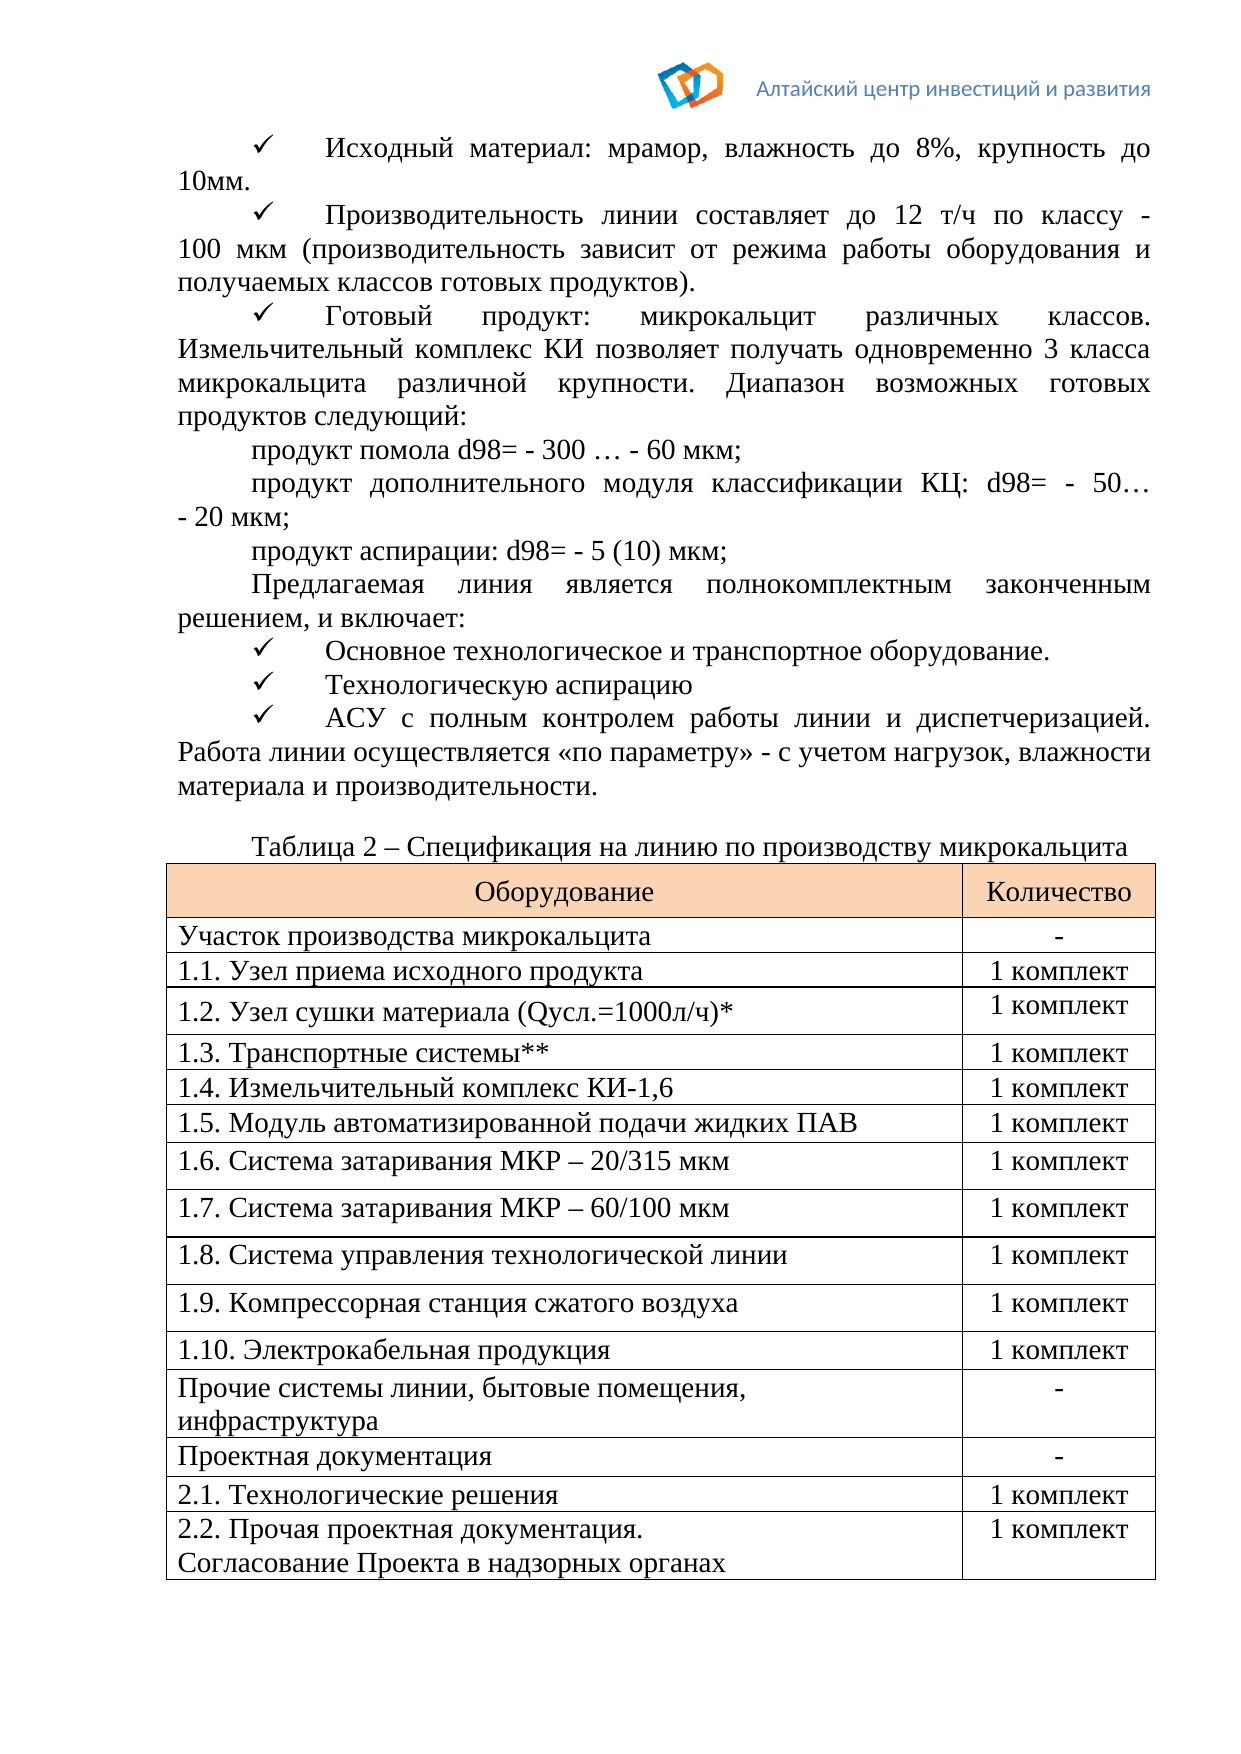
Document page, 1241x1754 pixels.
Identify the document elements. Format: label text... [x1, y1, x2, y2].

table_header Оборудование [167, 864, 962, 917]
table_cell 1 комплект [963, 1332, 1155, 1369]
table_cell - [963, 918, 1155, 952]
table_cell - [963, 1370, 1155, 1437]
text продукт аспирации: d98= - 5 (10) мкм; [177, 533, 1152, 566]
text продукт помола d98= - 300 … - 60 мкм; [177, 432, 1152, 466]
table_cell 1.4. Измельчительный комплекс КИ-1,6 [167, 1070, 962, 1104]
table_cell 1 комплект [963, 1238, 1155, 1284]
table_cell Проектная документация [167, 1438, 962, 1476]
table_cell 1.5. Модуль автоматизированной подачи жидких ПАВ [167, 1105, 962, 1142]
table_cell 1 комплект [963, 988, 1155, 1034]
table_header Количество [963, 864, 1155, 917]
table_cell 1 комплект [963, 1143, 1155, 1189]
text Предлагаемая линия является полнокомплектным законченным решением, и включает: [177, 566, 1152, 633]
table_cell 1.7. Система затаривания МКР – 60/100 мкм [167, 1190, 962, 1236]
table_cell 1 комплект [963, 1477, 1155, 1511]
list Технологическую аспирацию [177, 667, 1152, 701]
table_cell 1.8. Система управления технологической линии [167, 1238, 962, 1284]
list АСУ с полным контролем работы линии и диспетчеризацией. Работа линии осуществляется «по параметру» - с учетом нагрузок, влажности материала и производительности. [177, 701, 1152, 801]
table_cell 2.1. Технологические решения [167, 1477, 962, 1511]
list Основное технологическое и транспортное оборудование. [177, 633, 1152, 667]
table_cell 1.9. Компрессорная станция сжатого воздуха [167, 1285, 962, 1331]
table_cell 1 комплект [963, 1070, 1155, 1104]
table_cell - [963, 1438, 1155, 1476]
text Таблица 2 – Спецификация на линию по производству микрокальцита [177, 829, 1152, 863]
table_cell 1.3. Транспортные системы** [167, 1035, 962, 1069]
picture [657, 62, 724, 109]
picture [657, 76, 671, 109]
table_cell 1 комплект [963, 953, 1155, 986]
table_cell 1.6. Система затаривания МКР – 20/315 мкм [167, 1143, 962, 1189]
table_cell 1 комплект [963, 1190, 1155, 1236]
table_cell 1.2. Узел сушки материала (Qусл.=1000л/ч)* [167, 988, 962, 1034]
list Готовый продукт: микрокальцит различных классов. Измельчительный комплекс КИ позволяет получать одновременно 3 класса микрокальцита различной крупности. Диапазон возможных готовых продуктов следующий: [177, 298, 1152, 432]
table_cell 1.10. Электрокабельная продукция [167, 1332, 962, 1369]
list Исходный материал: мрамор, влажность до 8%, крупность до 10мм. [177, 130, 1152, 197]
table_cell 1.1. Узел приема исходного продукта [167, 953, 962, 986]
table_cell Участок производства микрокальцита [167, 918, 962, 952]
text продукт дополнительного модуля классификации КЦ: d98= - 50… - 20 мкм; [177, 466, 1152, 533]
table_cell Прочие системы линии, бытовые помещения, инфраструктура [167, 1370, 962, 1437]
table_cell 1 комплект [963, 1512, 1155, 1579]
table_cell 1 комплект [963, 1035, 1155, 1069]
list Производительность линии составляет до 12 т/ч по классу - 100 мкм (производительность зависит от режима работы оборудования и получаемых классов готовых продуктов). [177, 197, 1152, 298]
table_cell 1 комплект [963, 1285, 1155, 1331]
table_cell 2.2. Прочая проектная документация. Согласование Проекта в надзорных органах [167, 1512, 962, 1579]
table_cell 1 комплект [963, 1105, 1155, 1142]
